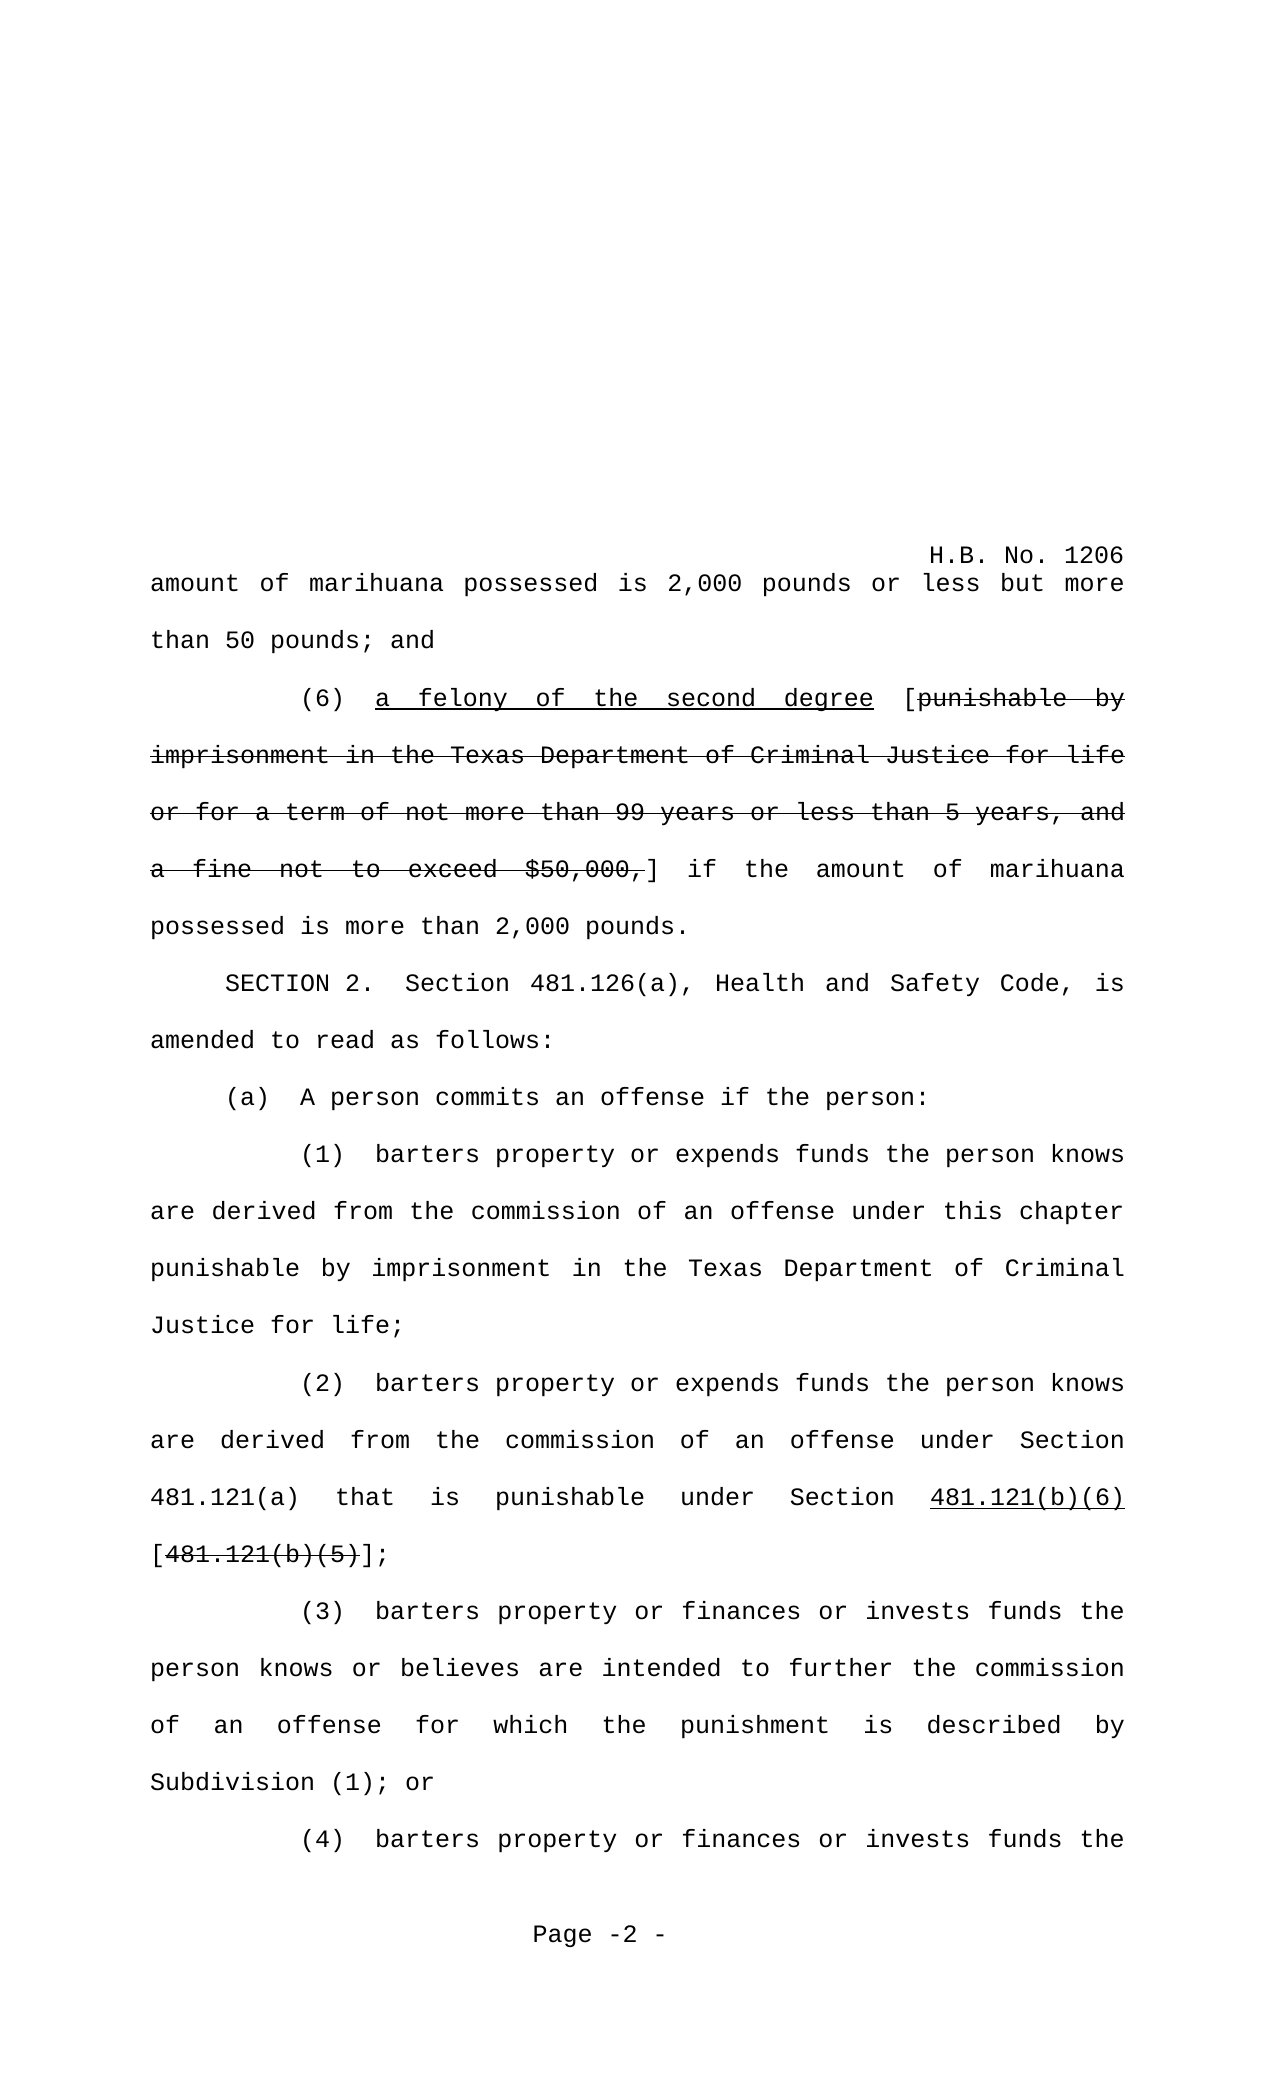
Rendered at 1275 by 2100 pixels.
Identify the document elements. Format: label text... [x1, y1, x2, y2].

text (a) A person commits an offense if the person: [150, 1084, 1125, 1113]
text (6) a felony of the second degree [punishable by imprisonment in the Texas Department of Criminal Justice for life or for a term of not more than 99 years or less than 5 years, and a fine not to exceed $50,000,] if the amount of marihuana possessed is more than 2,000 pounds. [150, 685, 1125, 756]
text (6) a felony of the second degree [punishable by imprisonment in the Texas Department of Criminal Justice for life or for a term of not more than 99 years or less than 5 years, and a fine not to exceed $50,000,] if the amount of marihuana possessed is more than 2,000 pounds. [150, 814, 1125, 942]
text (2) barters property or expends funds the person knows are derived from the commission of an offense under Section 481.121(a) that is punishable under Section 481.121(b)(6) [481.121(b)(5)]; [150, 1370, 1125, 1570]
text (1) barters property or expends funds the person knows are derived from the commission of an offense under this chapter punishable by imprisonment in the Texas Department of Criminal Justice for life; [150, 1142, 1125, 1341]
text (3) barters property or finances or invests funds the person knows or believes are intended to further the commission of an offense for which the punishment is described by Subdivision (1); or [150, 1598, 1125, 1798]
text SECTION 2. Section 481.126(a), Health and Safety Code, is amended to read as follows: [150, 970, 1125, 1056]
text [150, 1827, 1125, 1855]
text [150, 571, 1125, 656]
text (6) a felony of the second degree [punishable by imprisonment in the Texas Department of Criminal Justice for life or for a term of not more than 99 years or less than 5 years, and a fine not to exceed $50,000,] if the amount of marihuana possessed is more than 2,000 pounds. [150, 757, 1125, 813]
